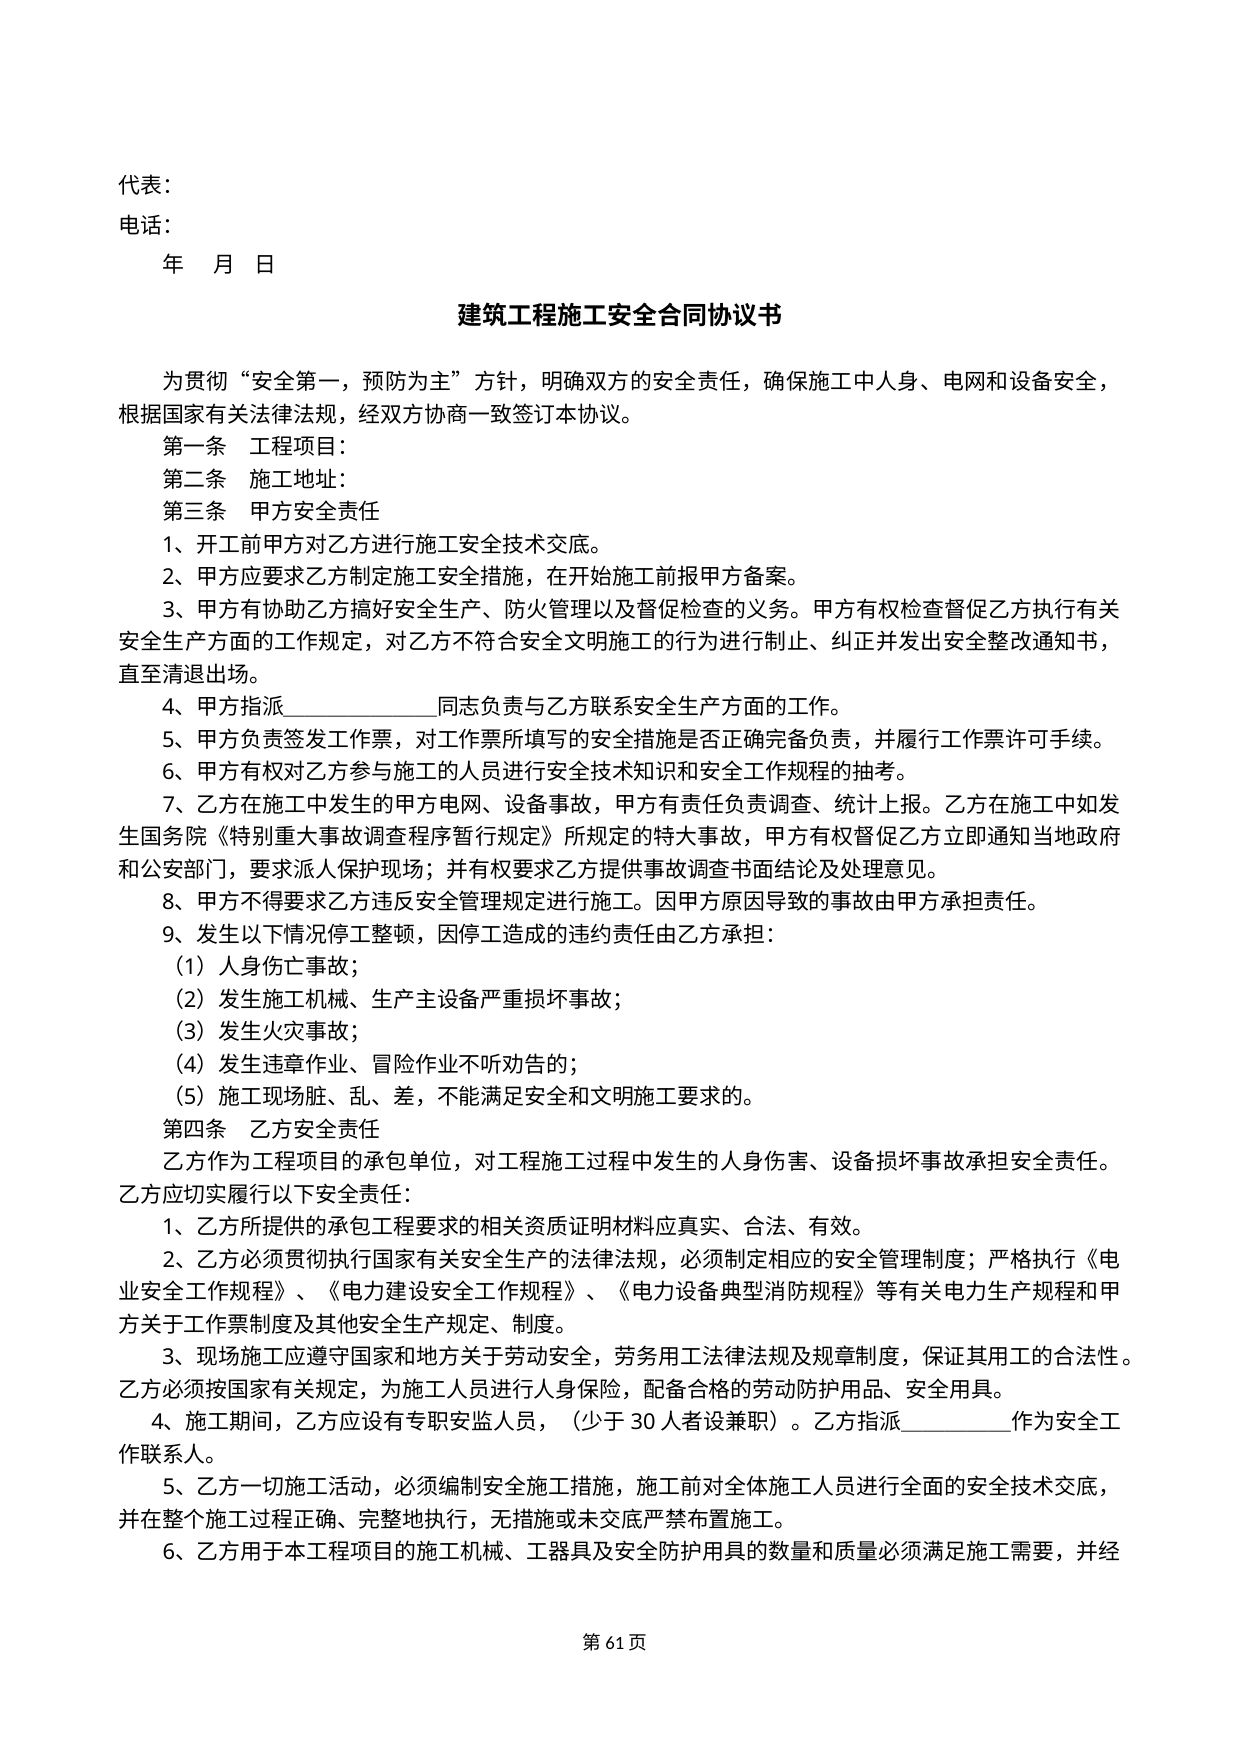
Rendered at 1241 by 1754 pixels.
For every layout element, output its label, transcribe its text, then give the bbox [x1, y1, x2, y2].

text 2、甲方应要求乙方制定施工安全措施，在开始施工前报甲方备案。 [118, 559, 1122, 591]
text 年 月 日 [118, 241, 1122, 281]
text （4）发生违章作业、冒险作业不听劝告的； [118, 1046, 1122, 1079]
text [118, 1534, 1122, 1566]
text 2、乙方必须贯彻执行国家有关安全生产的法律法规，必须制定相应的安全管理制度；严格执行《电业安全工作规程》、《电力建设安全工作规程》、《电力设备典型消防规程》等有关电力生产规程和甲方关于工作票制度及其他安全生产规定、制度。 [118, 1241, 1122, 1339]
text 代表： [118, 162, 1122, 202]
text 乙方作为工程项目的承包单位，对工程施工过程中发生的人身伤害、设备损坏事故承担安全责任。乙方应切实履行以下安全责任： [118, 1144, 1122, 1209]
text 电话： [118, 202, 1122, 241]
text 4、甲方指派＿＿＿＿＿＿＿同志负责与乙方联系安全生产方面的工作。 [118, 689, 1122, 721]
text 5、乙方一切施工活动，必须编制安全施工措施，施工前对全体施工人员进行全面的安全技术交底，并在整个施工过程正确、完整地执行，无措施或未交底严禁布置施工。 [118, 1469, 1122, 1534]
text 7、乙方在施工中发生的甲方电网、设备事故，甲方有责任负责调查、统计上报。乙方在施工中如发生国务院《特别重大事故调查程序暂行规定》所规定的特大事故，甲方有权督促乙方立即通知当地政府和公安部门，要求派人保护现场；并有权要求乙方提供事故调查书面结论及处理意见。 [118, 786, 1122, 884]
text （3）发生火灾事故； [118, 1014, 1122, 1046]
text 第四条 乙方安全责任 [118, 1111, 1122, 1144]
text （5）施工现场脏、乱、差，不能满足安全和文明施工要求的。 [118, 1079, 1122, 1111]
text 9、发生以下情况停工整顿，因停工造成的违约责任由乙方承担： [118, 916, 1122, 949]
text 3、甲方有协助乙方搞好安全生产、防火管理以及督促检查的义务。甲方有权检查督促乙方执行有关安全生产方面的工作规定，对乙方不符合安全文明施工的行为进行制止、纠正并发出安全整改通知书，直至清退出场。 [118, 591, 1122, 689]
text 5、甲方负责签发工作票，对工作票所填写的安全措施是否正确完备负责，并履行工作票许可手续。 [118, 721, 1122, 754]
text 8、甲方不得要求乙方违反安全管理规定进行施工。因甲方原因导致的事故由甲方承担责任。 [118, 884, 1122, 916]
text （1）人身伤亡事故； [118, 949, 1122, 981]
text 3、现场施工应遵守国家和地方关于劳动安全，劳务用工法律法规及规章制度，保证其用工的合法性。乙方必须按国家有关规定，为施工人员进行人身保险，配备合格的劳动防护用品、安全用具。 [118, 1339, 1122, 1404]
text （2）发生施工机械、生产主设备严重损坏事故； [118, 981, 1122, 1014]
subtitle 建筑工程施工安全合同协议书 [118, 281, 1122, 346]
text 第一条 工程项目： [118, 429, 1122, 461]
text 第三条 甲方安全责任 [118, 494, 1122, 526]
text 为贯彻“安全第一，预防为主”方针，明确双方的安全责任，确保施工中人身、电网和设备安全，根据国家有关法律法规，经双方协商一致签订本协议。 [118, 364, 1122, 429]
text 4、施工期间，乙方应设有专职安监人员，（少于30人者设兼职）。乙方指派＿＿＿＿＿作为安全工作联系人。 [118, 1404, 1122, 1469]
text 6、甲方有权对乙方参与施工的人员进行安全技术知识和安全工作规程的抽考。 [118, 754, 1122, 786]
text 第二条 施工地址： [118, 461, 1122, 494]
text 1、开工前甲方对乙方进行施工安全技术交底。 [118, 526, 1122, 559]
text 1、乙方所提供的承包工程要求的相关资质证明材料应真实、合法、有效。 [118, 1209, 1122, 1241]
